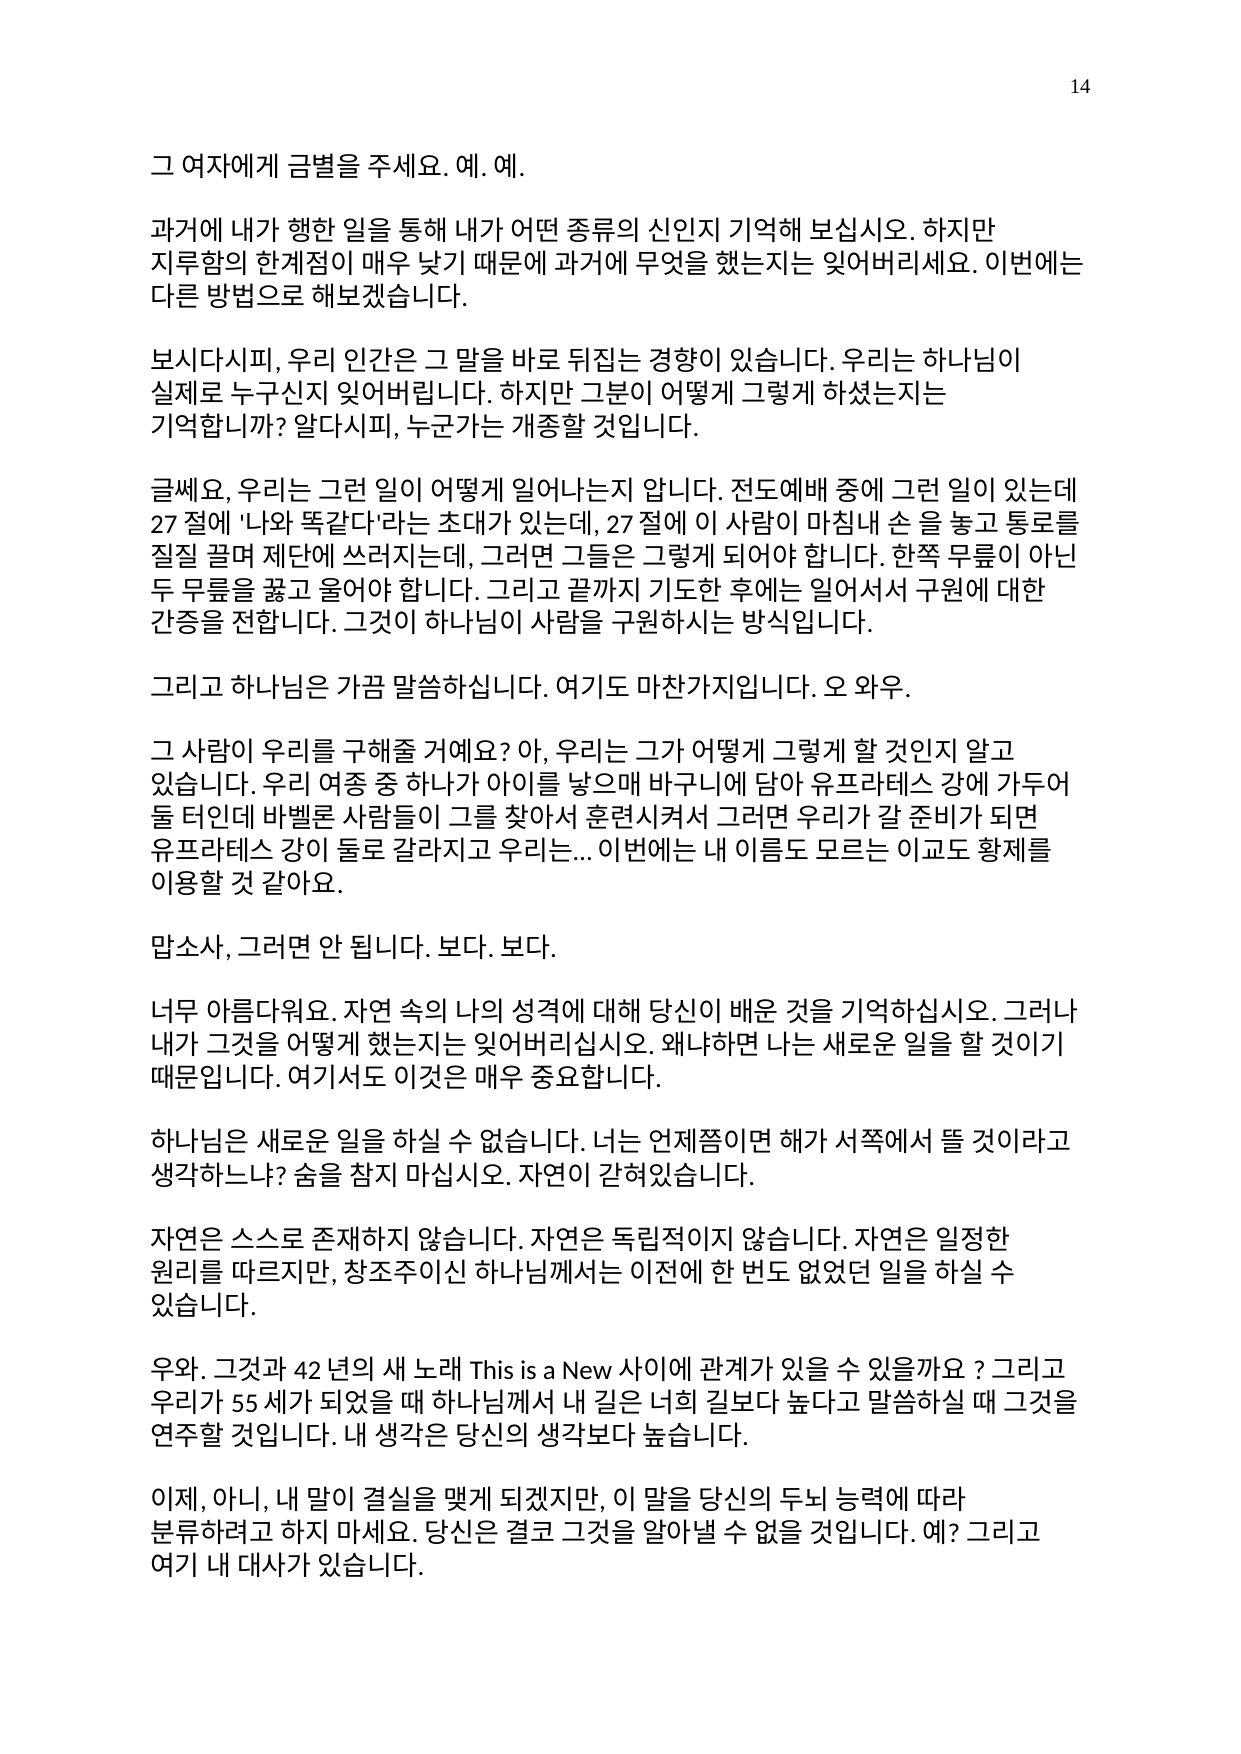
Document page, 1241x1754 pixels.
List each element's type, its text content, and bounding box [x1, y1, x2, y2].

text 그리고 하나님은 가끔 말씀하십니다. 여기도 마찬가지입니다. 오 와우. [150, 671, 1090, 704]
text 우와. 그것과 42년의 새 노래 This is a New 사이에 관계가 있을 수 있을까요 ? 그리고 우리가 55세가 되었을 때 하나님께서 내 길은 너희 길보다 높다고 말씀하실 때 그것을 연주할 것입니다. 내 생각은 당신의 생각보다 높습니다. [150, 1353, 1090, 1452]
text 자연은 스스로 존재하지 않습니다. 자연은 독립적이지 않습니다. 자연은 일정한 원리를 따르지만, 창조주이신 하나님께서는 이전에 한 번도 없었던 일을 하실 수 있습니다. [150, 1223, 1090, 1322]
text 너무 아름다워요. 자연 속의 나의 성격에 대해 당신이 배운 것을 기억하십시오. 그러나 내가 그것을 어떻게 했는지는 잊어버리십시오. 왜냐하면 나는 새로운 일을 할 것이기 때문입니다. 여기서도 이것은 매우 중요합니다. [150, 995, 1090, 1094]
text 이제, 아니, 내 말이 결실을 맺게 되겠지만, 이 말을 당신의 두뇌 능력에 따라 분류하려고 하지 마세요. 당신은 결코 그것을 알아낼 수 없을 것입니다. 예? 그리고 여기 내 대사가 있습니다. [150, 1483, 1090, 1582]
text 보시다시피, 우리 인간은 그 말을 바로 뒤집는 경향이 있습니다. 우리는 하나님이 실제로 누구신지 잊어버립니다. 하지만 그분이 어떻게 그렇게 하셨는지는 기억합니까? 알다시피, 누군가는 개종할 것입니다. [150, 344, 1090, 443]
text 글쎄요, 우리는 그런 일이 어떻게 일어나는지 압니다. 전도예배 중에 그런 일이 있는데 27절에 '나와 똑같다'라는 초대가 있는데, 27절에 이 사람이 마침내 손 을 놓고 통로를 질질 끌며 제단에 쓰러지는데, 그러면 그들은 그렇게 되어야 합니다. 한쪽 무릎이 아닌 두 무릎을 꿇고 울어야 합니다. 그리고 끝까지 기도한 후에는 일어서서 구원에 대한 간증을 전합니다. 그것이 하나님이 사람을 구원하시는 방식입니다. [150, 474, 1090, 640]
text 그 여자에게 금별을 주세요. 예. 예. [150, 150, 1090, 183]
text 그 사람이 우리를 구해줄 거예요? 아, 우리는 그가 어떻게 그렇게 할 것인지 알고 있습니다. 우리 여종 중 하나가 아이를 낳으매 바구니에 담아 유프라테스 강에 가두어 둘 터인데 바벨론 사람들이 그를 찾아서 훈련시켜서 그러면 우리가 갈 준비가 되면 유프라테스 강이 둘로 갈라지고 우리는… 이번에는 내 이름도 모르는 이교도 황제를 이용할 것 같아요. [150, 735, 1090, 900]
text 하나님은 새로운 일을 하실 수 없습니다. 너는 언제쯤이면 해가 서쪽에서 뜰 것이라고 생각하느냐? 숨을 참지 마십시오. 자연이 갇혀있습니다. [150, 1126, 1090, 1192]
text 과거에 내가 행한 일을 통해 내가 어떤 종류의 신인지 기억해 보십시오. 하지만 지루함의 한계점이 매우 낮기 때문에 과거에 무엇을 했는지는 잊어버리세요. 이번에는 다른 방법으로 해보겠습니다. [150, 214, 1090, 313]
text 맙소사, 그러면 안 됩니다. 보다. 보다. [150, 931, 1090, 964]
